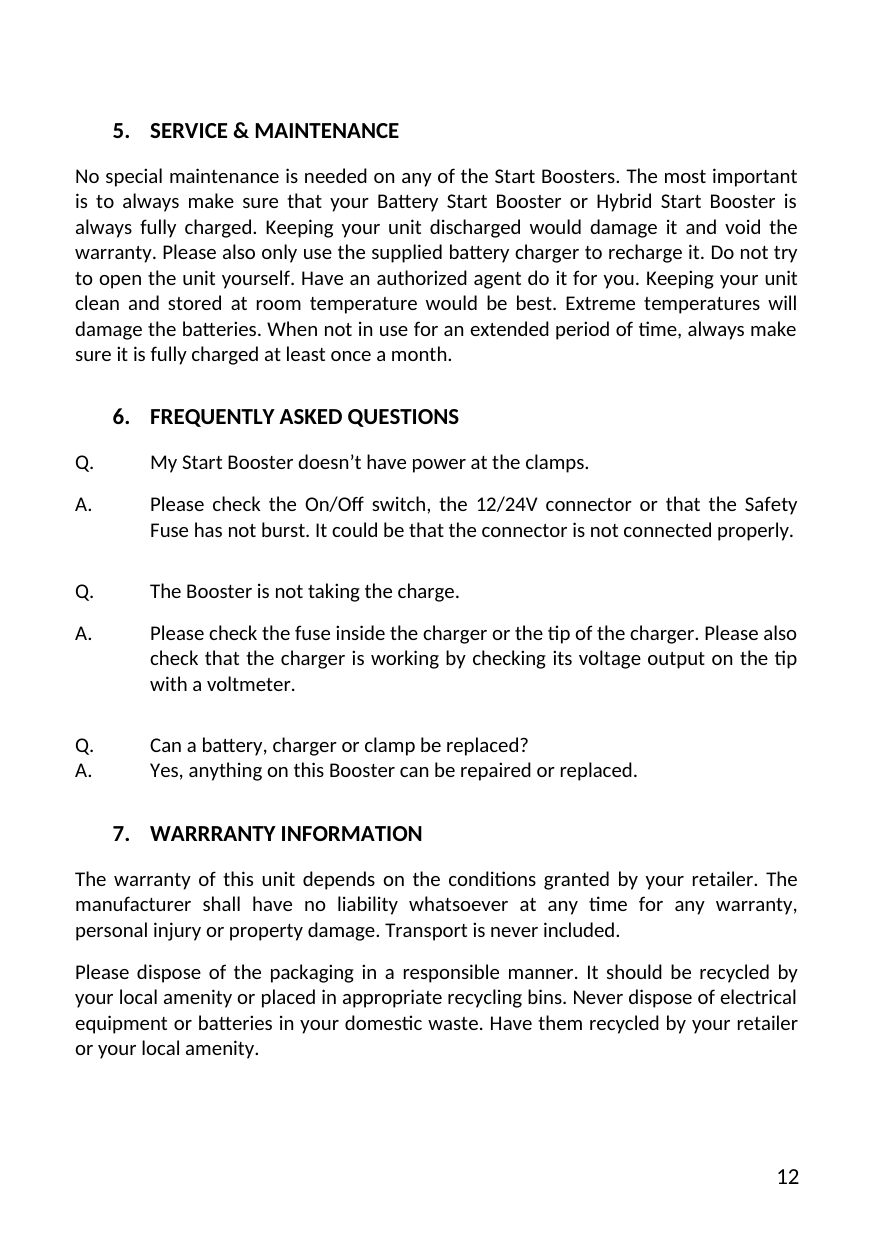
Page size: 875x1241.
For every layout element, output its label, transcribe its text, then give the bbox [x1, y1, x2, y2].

text No special maintenance is needed on any of the Start Boosters. The most important is to always make sure that your Battery Start Booster or Hybrid Start Booster is always fully charged. Keeping your unit discharged would damage it and void the warranty. Please also only use the supplied battery charger to recharge it. Do not try to open the unit yourself. Have an authorized agent do it for you. Keeping your unit clean and stored at room temperature would be best. Extreme temperatures will damage the batteries. When not in use for an extended period of time, always make sure it is fully charged at least once a month. [75, 163, 799, 367]
list SERVICE & MAINTENANCE [112, 116, 799, 144]
text Q. My Start Booster doesn’t have power at the clamps. [75, 449, 799, 475]
list FREQUENTLY ASKED QUESTIONS [112, 402, 799, 431]
list WARRRANTY INFORMATION [112, 819, 799, 847]
text Q. Can a battery, charger or clamp be replaced? A. Yes, anything on this Booster can be repaired or replaced. [75, 732, 799, 783]
text A. Please check the On/Off switch, the 12/24V connector or that the Safety Fuse has not burst. It could be that the connector is not connected properly. [75, 491, 799, 542]
text A. Please check the fuse inside the charger or the tip of the charger. Please also check that the charger is working by checking its voltage output on the tip with a voltmeter. [75, 620, 799, 696]
text The warranty of this unit depends on the conditions granted by your retailer. The manufacturer shall have no liability whatsoever at any time for any warranty, personal injury or property damage. Transport is never included. [75, 866, 799, 942]
text Q. The Booster is not taking the charge. [75, 578, 799, 603]
text Please dispose of the packaging in a responsible manner. It should be recycled by your local amenity or placed in appropriate recycling bins. Never dispose of electrical equipment or batteries in your domestic waste. Have them recycled by your retailer or your local amenity. [75, 959, 799, 1061]
